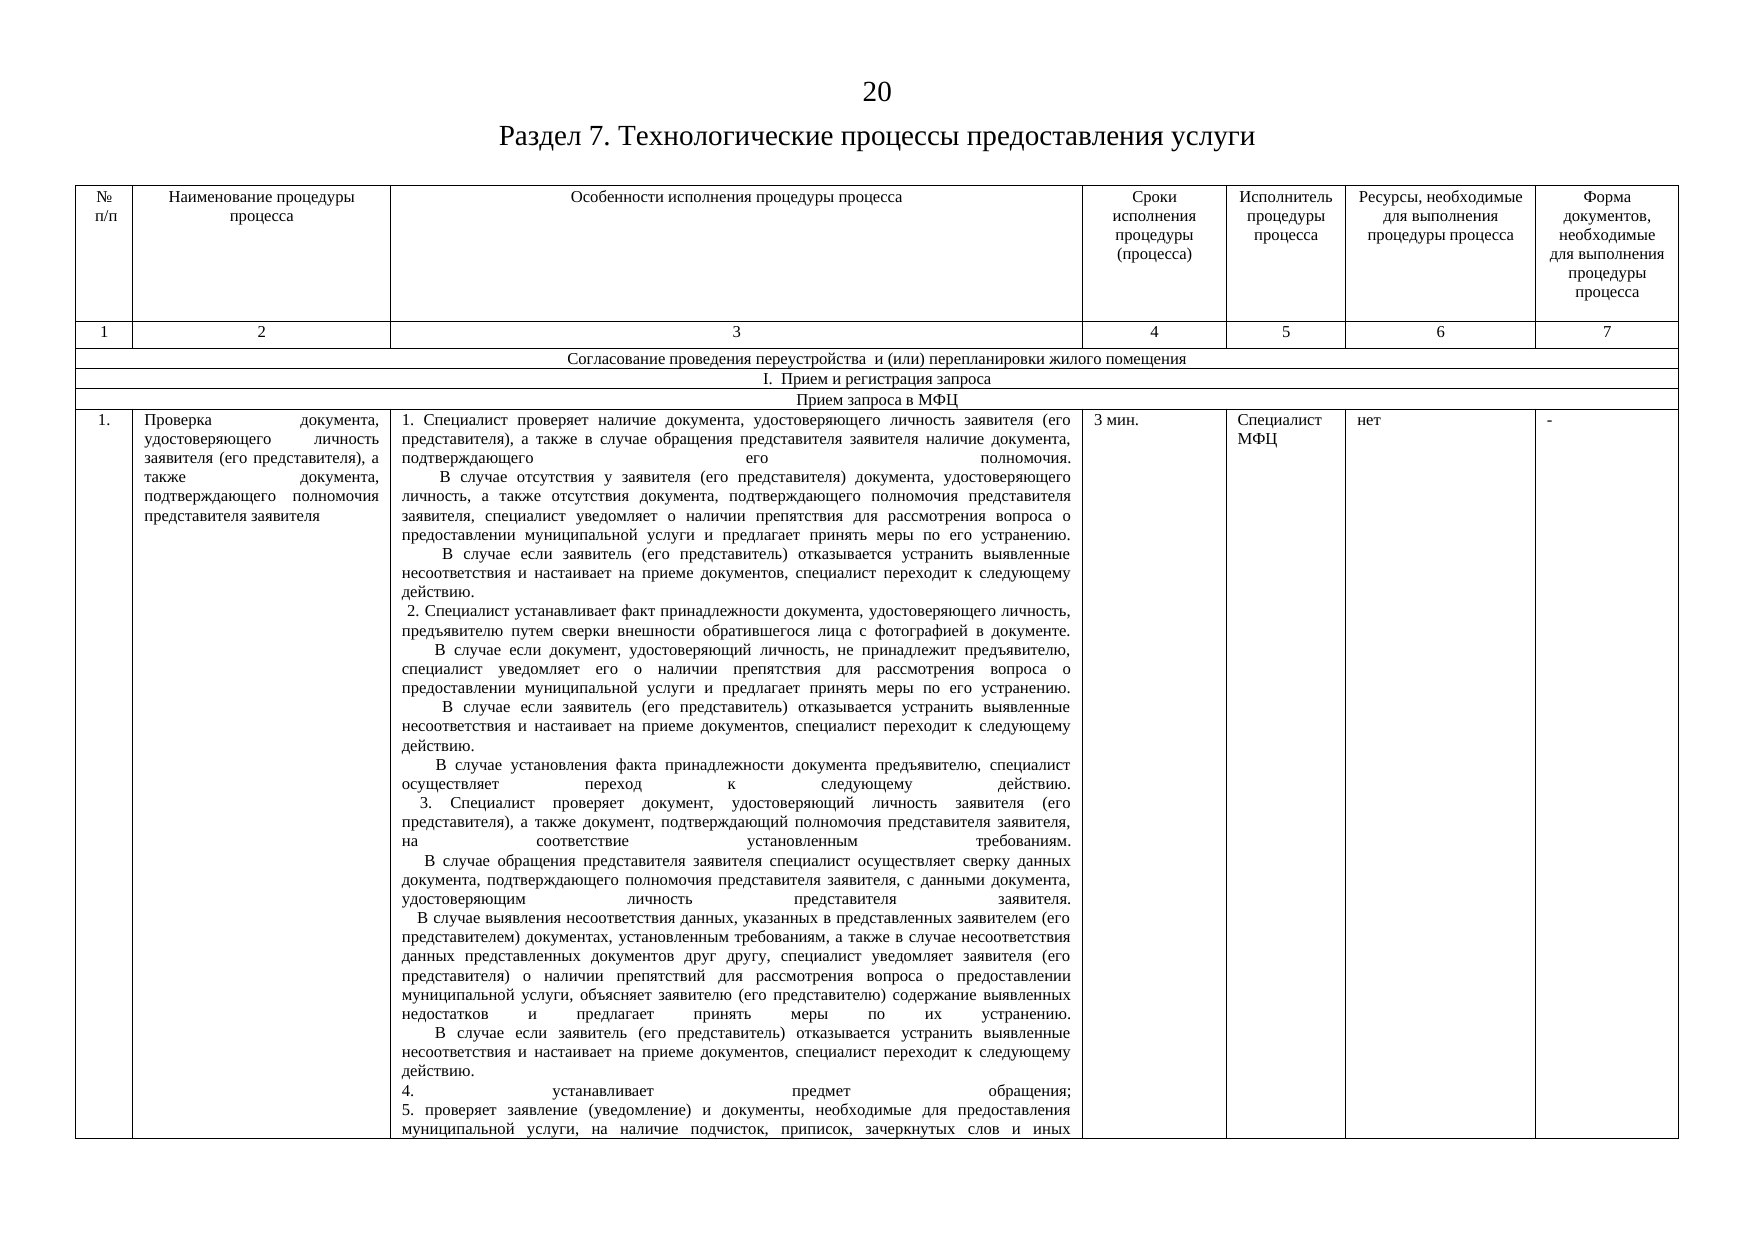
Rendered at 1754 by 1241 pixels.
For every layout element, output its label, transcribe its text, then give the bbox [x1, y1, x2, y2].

table_cell 3 [391, 322, 1082, 348]
table_header Исполнитель процедуры процесса [1227, 186, 1345, 321]
table_header Ресурсы, необходимые для выполнения процедуры процесса [1346, 186, 1535, 321]
table_cell Согласование проведения переустройства и (или) перепланировки жилого помещения [76, 349, 1678, 368]
table_cell 3 мин. [1083, 410, 1226, 1138]
table_cell - [1536, 410, 1678, 1138]
table_cell Специалист МФЦ [1227, 410, 1345, 1138]
table_cell 1. [76, 410, 132, 1138]
table_header Сроки исполнения процедуры (процесса) [1083, 186, 1226, 321]
table_cell 1 [76, 322, 132, 348]
table_cell 2 [133, 322, 390, 348]
table_cell 6 [1346, 322, 1535, 348]
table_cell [133, 410, 390, 1138]
table_cell I. Прием и регистрация запроса [76, 369, 1678, 388]
table_cell 4 [1083, 322, 1226, 348]
text Раздел 7. Технологические процессы предоставления услуги [118, 118, 1636, 152]
table_header Наименование процедуры процесса [133, 186, 390, 321]
table_cell 7 [1536, 322, 1678, 348]
table_cell Прием запроса в МФЦ [76, 389, 1678, 408]
table_cell 5 [1227, 322, 1345, 348]
table_cell нет [1346, 410, 1535, 1138]
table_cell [391, 410, 1082, 1138]
table_header Форма документов, необходимые для выполнения процедуры процесса [1536, 186, 1678, 321]
table_header № п/п [76, 186, 132, 321]
table_header Особенности исполнения процедуры процесса [391, 186, 1082, 321]
